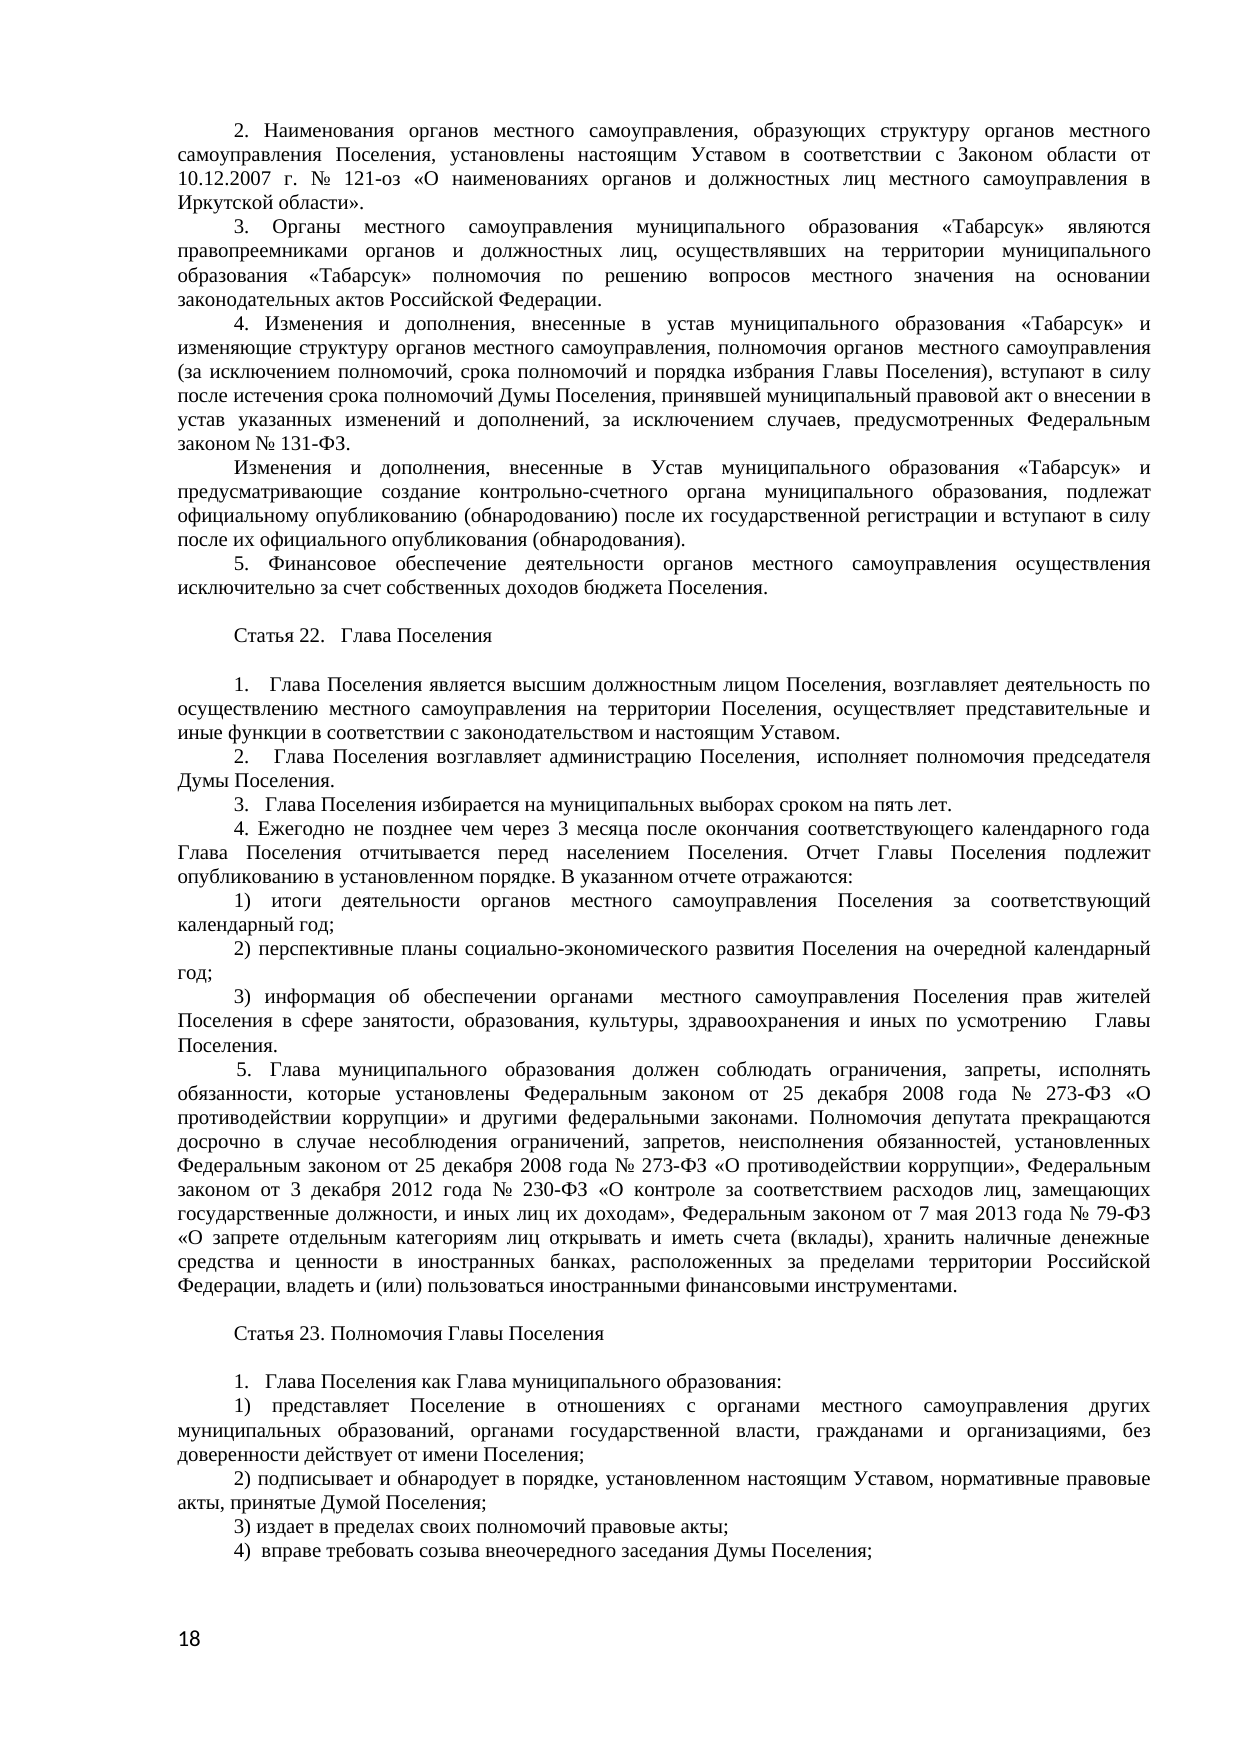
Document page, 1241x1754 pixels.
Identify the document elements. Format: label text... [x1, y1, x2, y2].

text 3. Глава Поселения избирается на муниципальных выборах сроком на пять лет. [177, 792, 1152, 816]
text 5. Финансовое обеспечение деятельности органов местного самоуправления осуществления исключительно за счет собственных доходов бюджета Поселения. [177, 551, 1152, 599]
text 2. Наименования органов местного самоуправления, образующих структуру органов местного самоуправления Поселения, установлены настоящим Уставом в соответствии с Законом области от 10.12.2007 г. № 121-оз «О наименованиях органов и должностных лиц местного самоуправления в Иркутской области». [177, 118, 1152, 214]
text 1) итоги деятельности органов местного самоуправления Поселения за соответствующий календарный год; [177, 888, 1152, 936]
text 3) издает в пределах своих полномочий правовые акты; [177, 1514, 1152, 1538]
text 2) перспективные планы социально-экономического развития Поселения на очередной календарный год; [177, 936, 1152, 984]
text Статья 23. Полномочия Главы Поселения [177, 1321, 1152, 1345]
text 2. Глава Поселения возглавляет администрацию Поселения, исполняет полномочия председателя Думы Поселения. [177, 744, 1152, 792]
text 5. Глава муниципального образования должен соблюдать ограничения, запреты, исполнять обязанности, которые установлены Федеральным законом от 25 декабря 2008 года № 273-ФЗ «О противодействии коррупции» и другими федеральными законами. Полномочия депутата прекращаются досрочно в случае несоблюдения ограничений, запретов, неисполнения обязанностей, установленных Федеральным законом от 25 декабря 2008 года № 273-ФЗ «О противодействии коррупции», Федеральным законом от 3 декабря 2012 года № 230-ФЗ «О контроле за соответствием расходов лиц, замещающих государственные должности, и иных лиц их доходам», Федеральным законом от 7 мая 2013 года № 79-ФЗ «О запрете отдельным категориям лиц открывать и иметь счета (вклады), хранить наличные денежные средства и ценности в иностранных банках, расположенных за пределами территории Российской Федерации, владеть и (или) пользоваться иностранными финансовыми инструментами. [177, 1057, 1152, 1297]
text 3) информация об обеспечении органами местного самоуправления Поселения прав жителей Поселения в сфере занятости, образования, культуры, здравоохранения и иных по усмотрению Главы Поселения. [177, 984, 1152, 1057]
text 4. Изменения и дополнения, внесенные в устав муниципального образования «Табарсук» и изменяющие структуру органов местного самоуправления, полномочия органов местного самоуправления (за исключением полномочий, срока полномочий и порядка избрания Главы Поселения), вступают в силу после истечения срока полномочий Думы Поселения, принявшей муниципальный правовой акт о внесении в устав указанных изменений и дополнений, за исключением случаев, предусмотренных Федеральным законом № 131-ФЗ. [177, 311, 1152, 455]
text 4. Ежегодно не позднее чем через 3 месяца после окончания соответствующего календарного года Глава Поселения отчитывается перед населением Поселения. Отчет Главы Поселения подлежит опубликованию в установленном порядке. В указанном отчете отражаются: [177, 816, 1152, 888]
text 1) представляет Поселение в отношениях с органами местного самоуправления других муниципальных образований, органами государственной власти, гражданами и организациями, без доверенности действует от имени Поселения; [177, 1393, 1152, 1466]
text Статья 22. Глава Поселения [177, 623, 1152, 647]
text 1. Глава Поселения как Глава муниципального образования: [177, 1369, 1152, 1393]
text 4) вправе требовать созыва внеочередного заседания Думы Поселения; [177, 1538, 1152, 1562]
text 1. Глава Поселения является высшим должностным лицом Поселения, возглавляет деятельность по осуществлению местного самоуправления на территории Поселения, осуществляет представительные и иные функции в соответствии с законодательством и настоящим Уставом. [177, 672, 1152, 744]
text 3. Органы местного самоуправления муниципального образования «Табарсук» являются правопреемниками органов и должностных лиц, осуществлявших на территории муниципального образования «Табарсук» полномочия по решению вопросов местного значения на основании законодательных актов Российской Федерации. [177, 214, 1152, 311]
text 2) подписывает и обнародует в порядке, установленном настоящим Уставом, нормативные правовые акты, принятые Думой Поселения; [177, 1466, 1152, 1514]
text Изменения и дополнения, внесенные в Устав муниципального образования «Табарсук» и предусматривающие создание контрольно-счетного органа муниципального образования, подлежат официальному опубликованию (обнародованию) после их государственной регистрации и вступают в силу после их официального опубликования (обнародования). [177, 455, 1152, 551]
